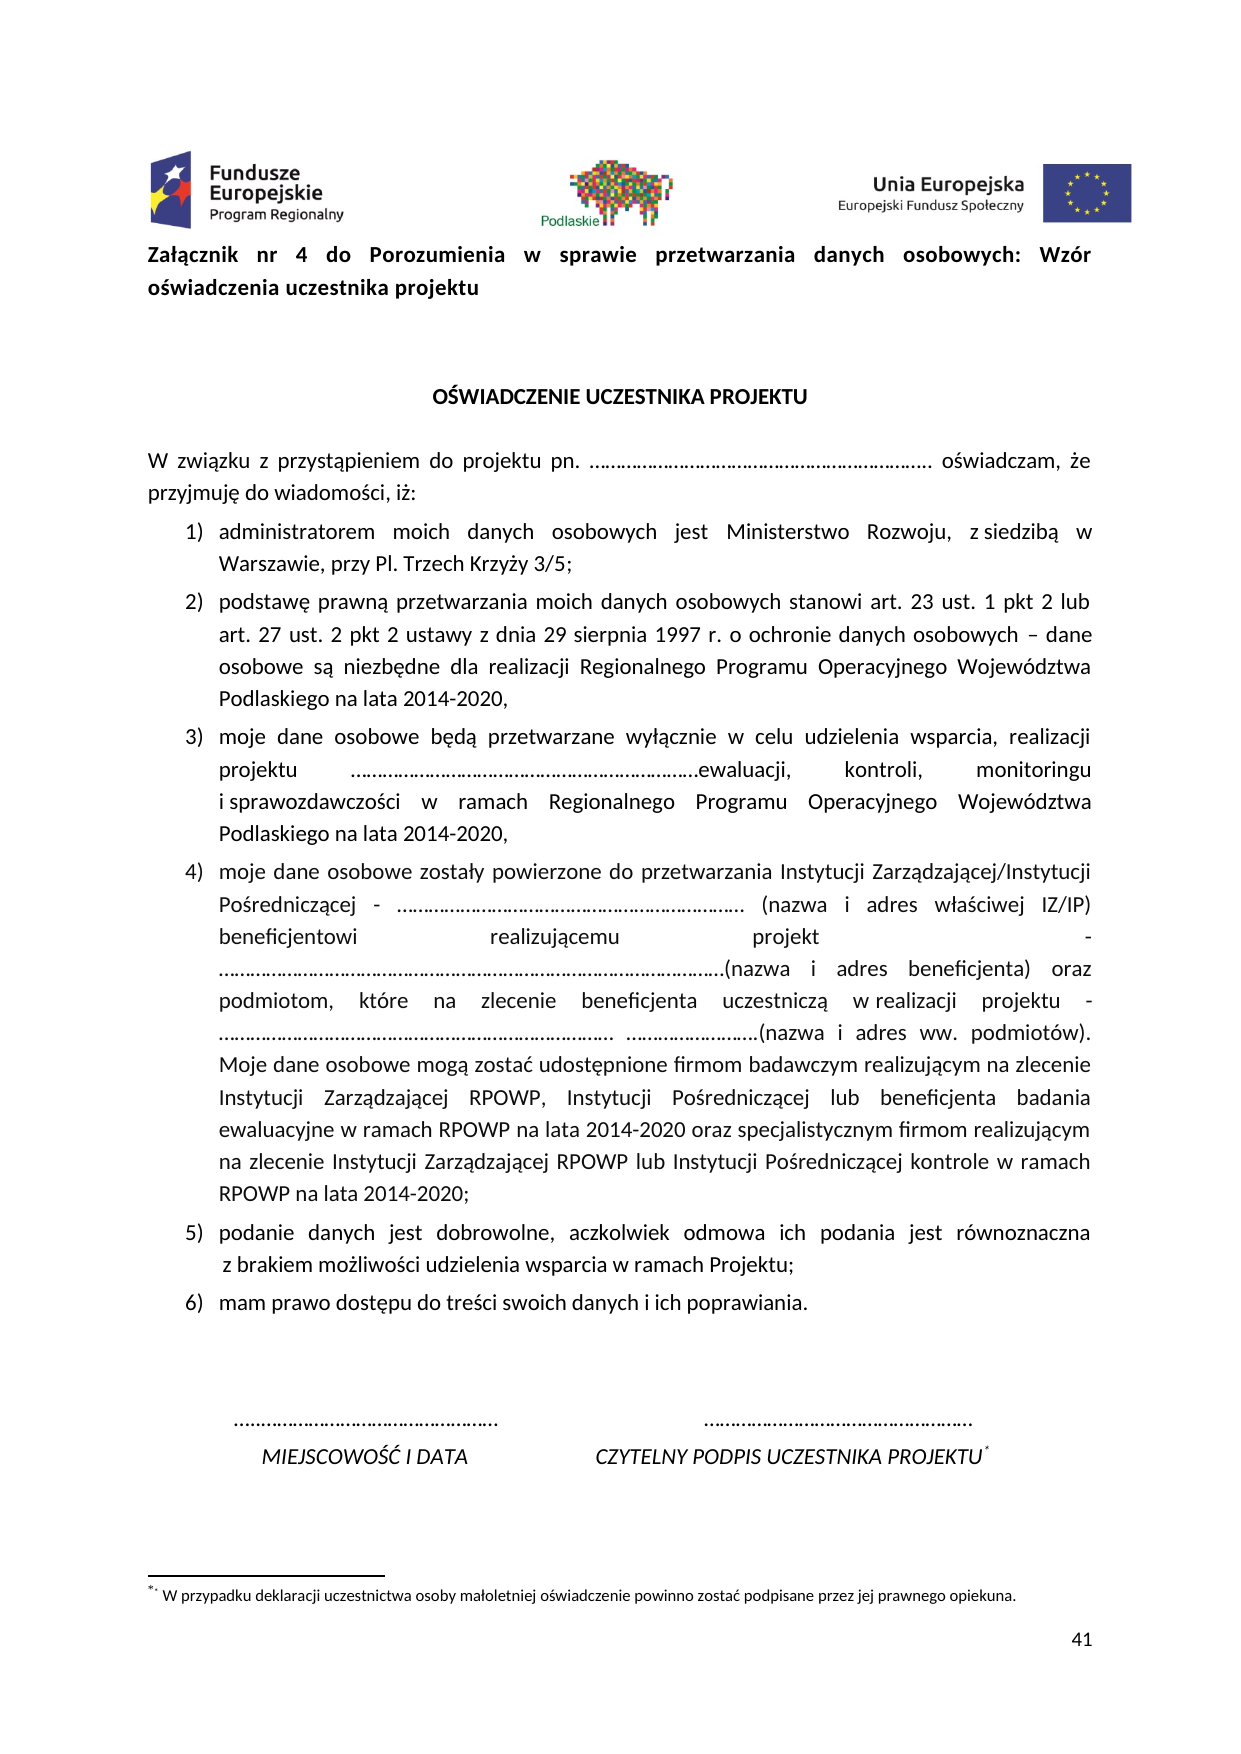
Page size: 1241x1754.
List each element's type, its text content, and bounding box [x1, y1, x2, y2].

table_cell CZYTELNY PODPIS UCZESTNIKA PROJEKTU* [584, 1442, 1092, 1481]
list mam prawo dostępu do treści swoich danych i ich poprawiania. [185, 1288, 1092, 1316]
text OŚWIADCZENIE UCZESTNIKA PROJEKTU [148, 382, 1092, 410]
list podanie danych jest dobrowolne, aczkolwiek odmowa ich podania jest równoznaczna z brakiem możliwości udzielenia wsparcia w ramach Projektu; [185, 1218, 1092, 1278]
list moje dane osobowe będą przetwarzane wyłącznie w celu udzielenia wsparcia, realizacji projektu …………………………………………………………ewaluacji, kontroli, monitoringu i sprawozdawczości w ramach Regionalnego Programu Operacyjnego Województwa Podlaskiego na lata 2014-2020, [185, 722, 1092, 847]
picture [147, 147, 1135, 237]
text W związku z przystąpieniem do projektu pn. ……………………………………………………….. oświadczam, że przyjmuję do wiadomości, iż: [148, 446, 1092, 506]
list administratorem moich danych osobowych jest Ministerstwo Rozwoju, z siedzibą w Warszawie, przy Pl. Trzech Krzyży 3/5; [185, 517, 1092, 577]
list podstawę prawną przetwarzania moich danych osobowych stanowi art. 23 ust. 1 pkt 2 lub art. 27 ust. 2 pkt 2 ustawy z dnia 29 sierpnia 1997 r. o ochronie danych osobowych – dane osobowe są niezbędne dla realizacji Regionalnego Programu Operacyjnego Województwa Podlaskiego na lata 2014-2020, [185, 587, 1092, 712]
list moje dane osobowe zostały powierzone do przetwarzania Instytucji Zarządzającej/Instytucji Pośredniczącej - ………………………………………………………… (nazwa i adres właściwej IZ/IP) beneficjentowi realizującemu projekt - ……………………………………………………………………………………(nazwa i adres beneficjenta) oraz podmiotom, które na zlecenie beneficjenta uczestniczą w realizacji projektu - ………………………………………………………………… …………………….(nazwa i adres ww. podmiotów). Moje dane osobowe mogą zostać udostępnione firmom badawczym realizującym na zlecenie Instytucji Zarządzającej RPOWP, Instytucji Pośredniczącej lub beneficjenta badania ewaluacyjne w ramach RPOWP na lata 2014-2020 oraz specjalistycznym firmom realizującym na zlecenie Instytucji Zarządzającej RPOWP lub Instytucji Pośredniczącej kontrole w ramach RPOWP na lata 2014-2020; [185, 857, 1092, 1207]
table_cell MIEJSCOWOŚĆ I DATA [148, 1442, 584, 1481]
text Załącznik nr 4 do Porozumienia w sprawie przetwarzania danych osobowych: Wzór oświadczenia uczestnika projektu [148, 241, 1092, 301]
table_header …..……………………………………… [148, 1404, 584, 1442]
table_header …………………………………………… [584, 1404, 1092, 1442]
